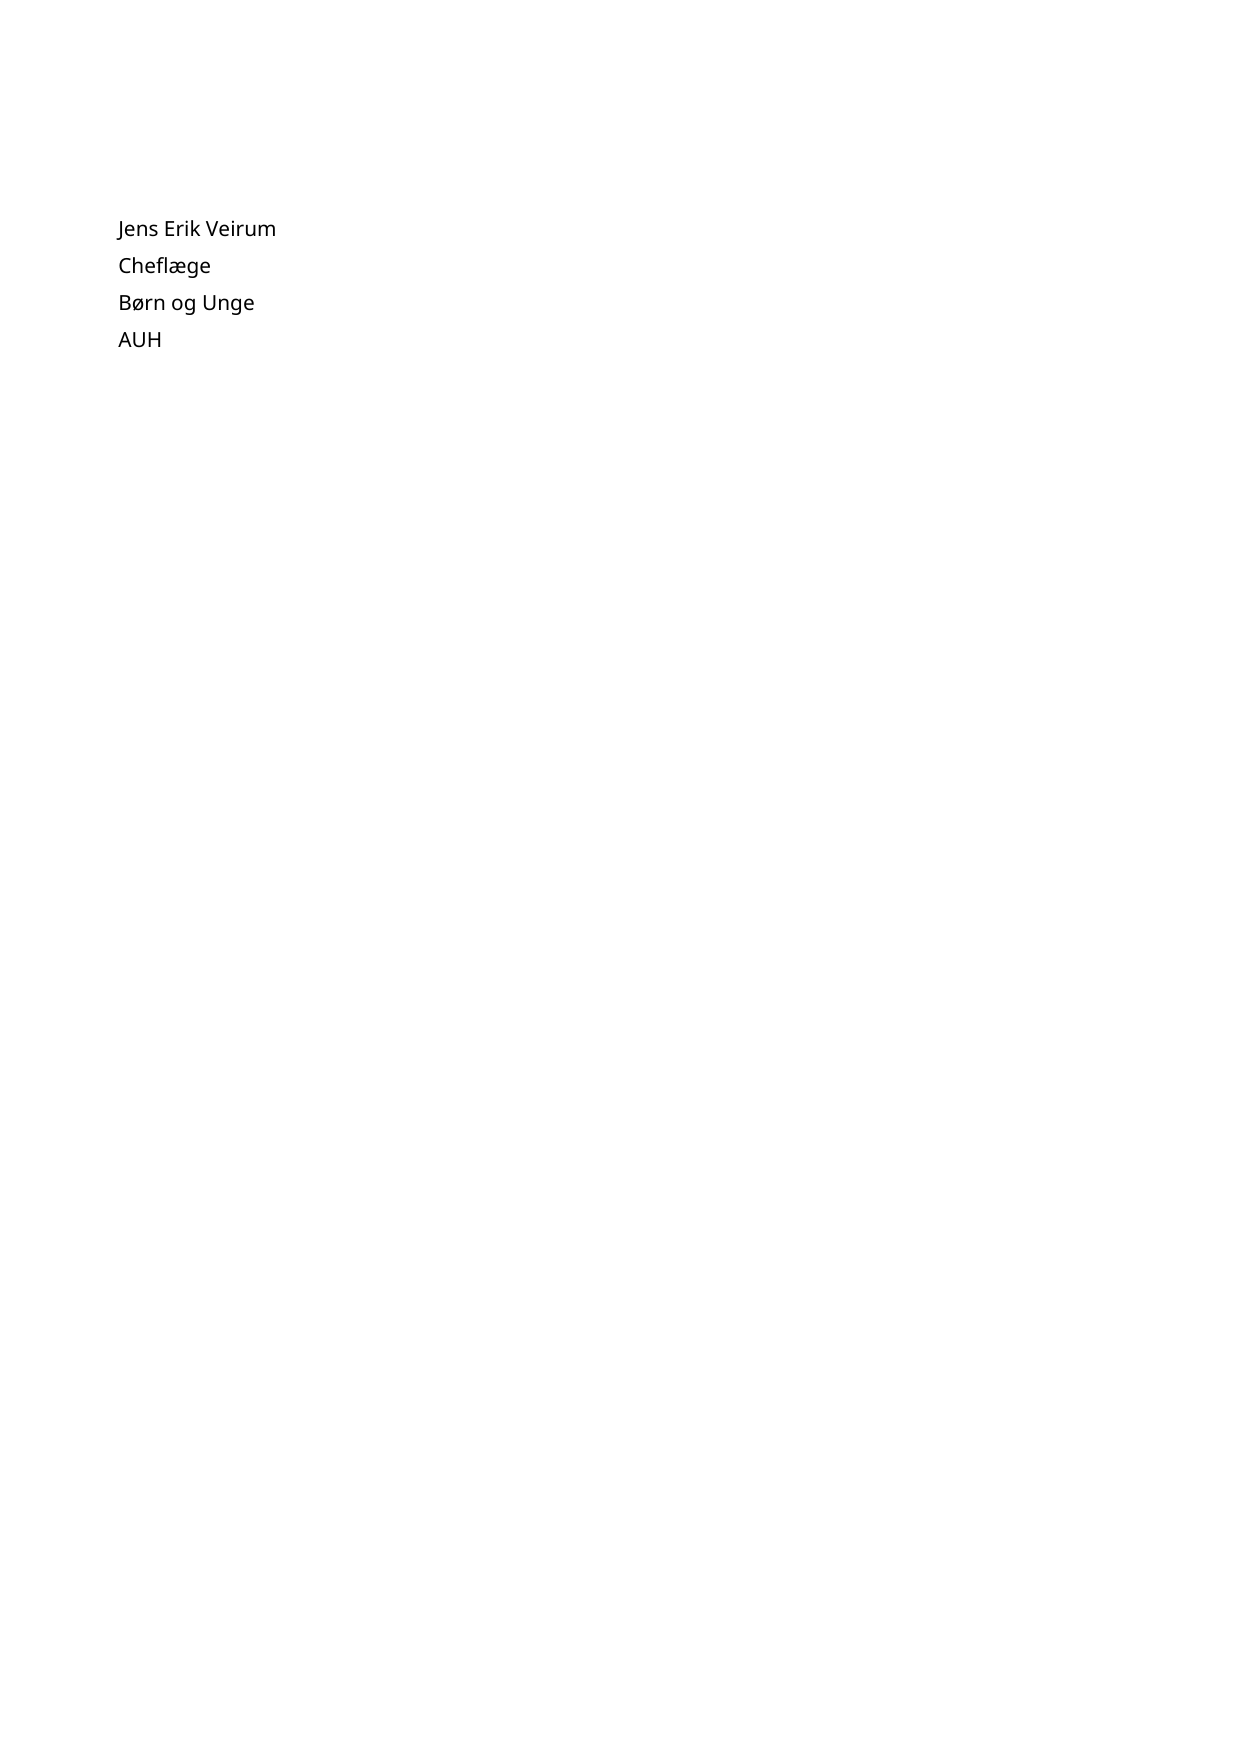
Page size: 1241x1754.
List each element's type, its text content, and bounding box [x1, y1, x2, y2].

text Jens Erik Veirum [118, 214, 1122, 242]
text AUH [118, 325, 1122, 353]
text Børn og Unge [118, 288, 1122, 316]
text Cheflæge [118, 251, 1122, 279]
